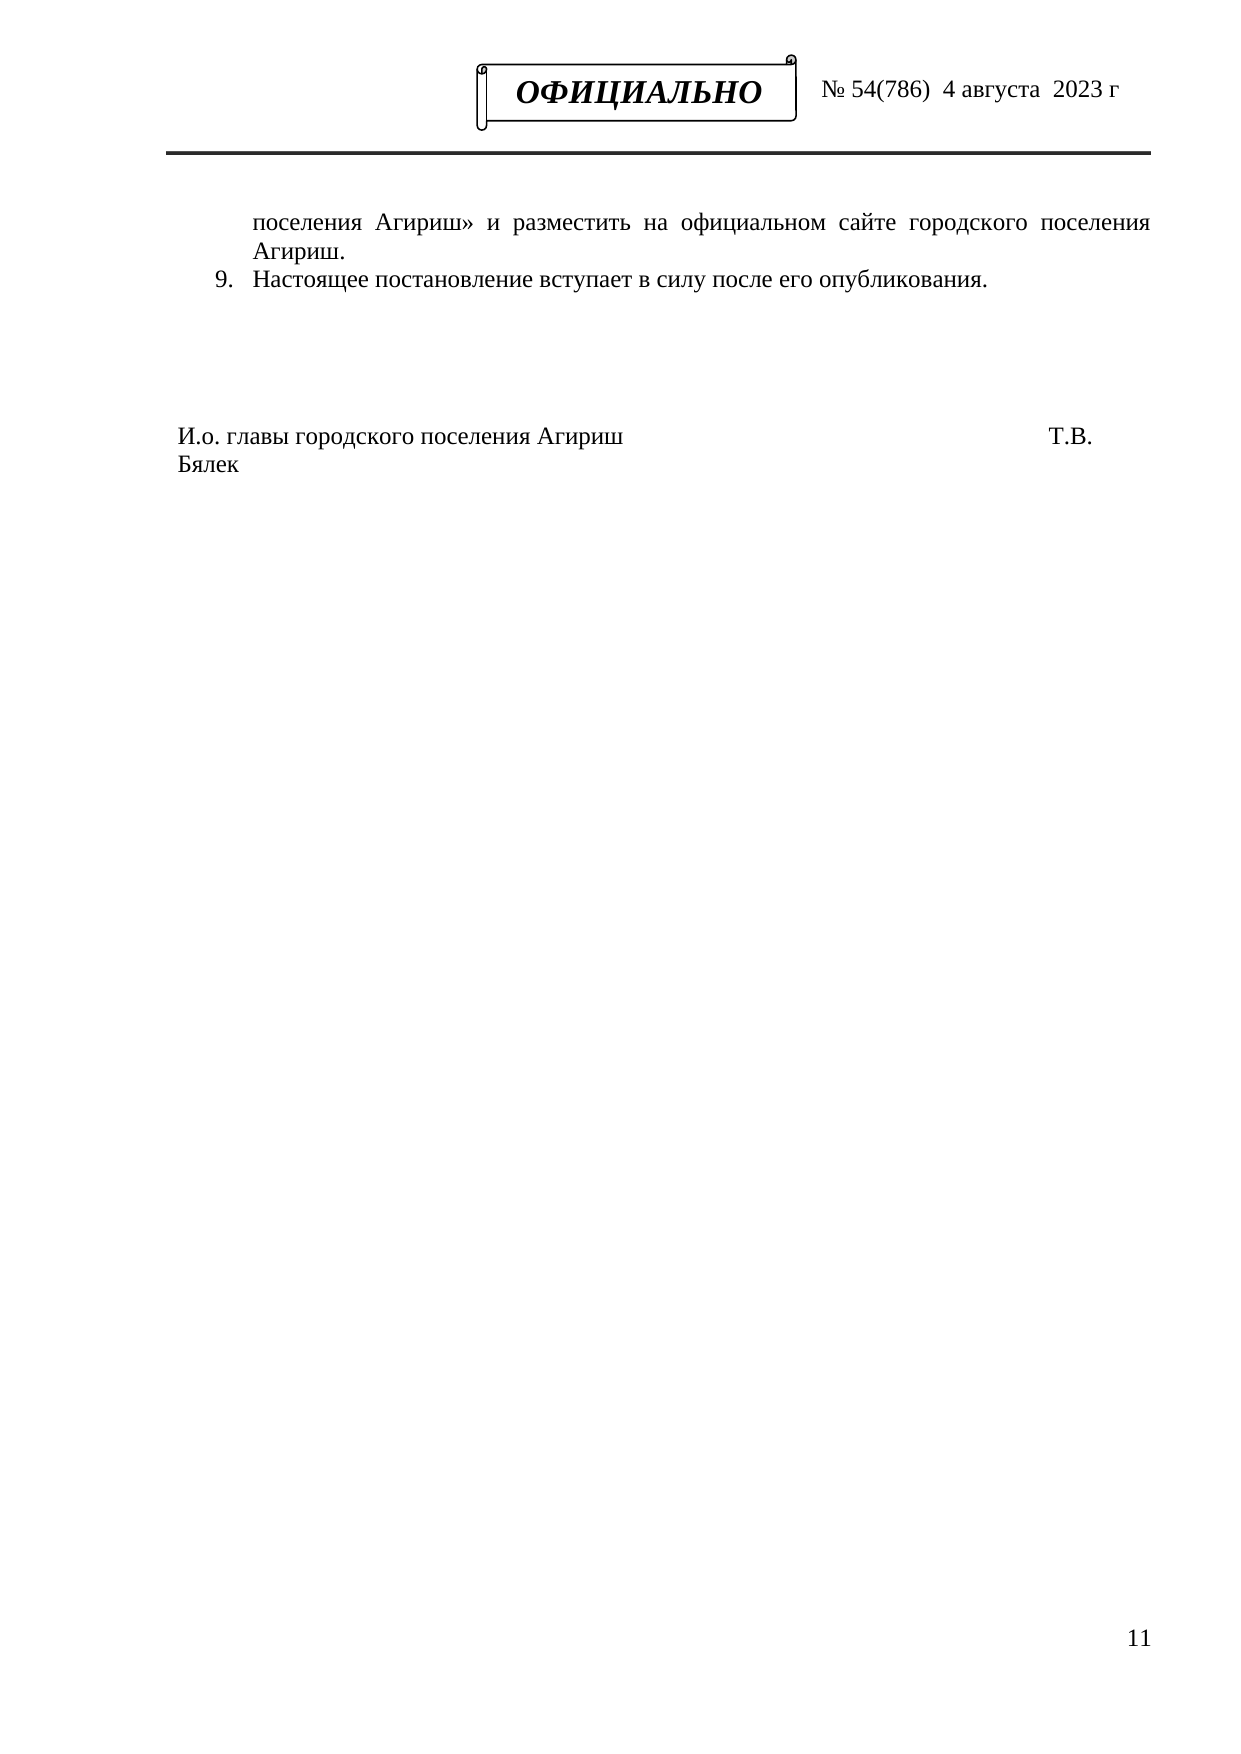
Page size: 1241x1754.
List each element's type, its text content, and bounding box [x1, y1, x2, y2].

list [215, 207, 1152, 264]
list Настоящее постановление вступает в силу после его опубликования. [215, 264, 1152, 293]
text И.о. главы городского поселения Агириш Т.В. Бялек [177, 421, 1152, 478]
